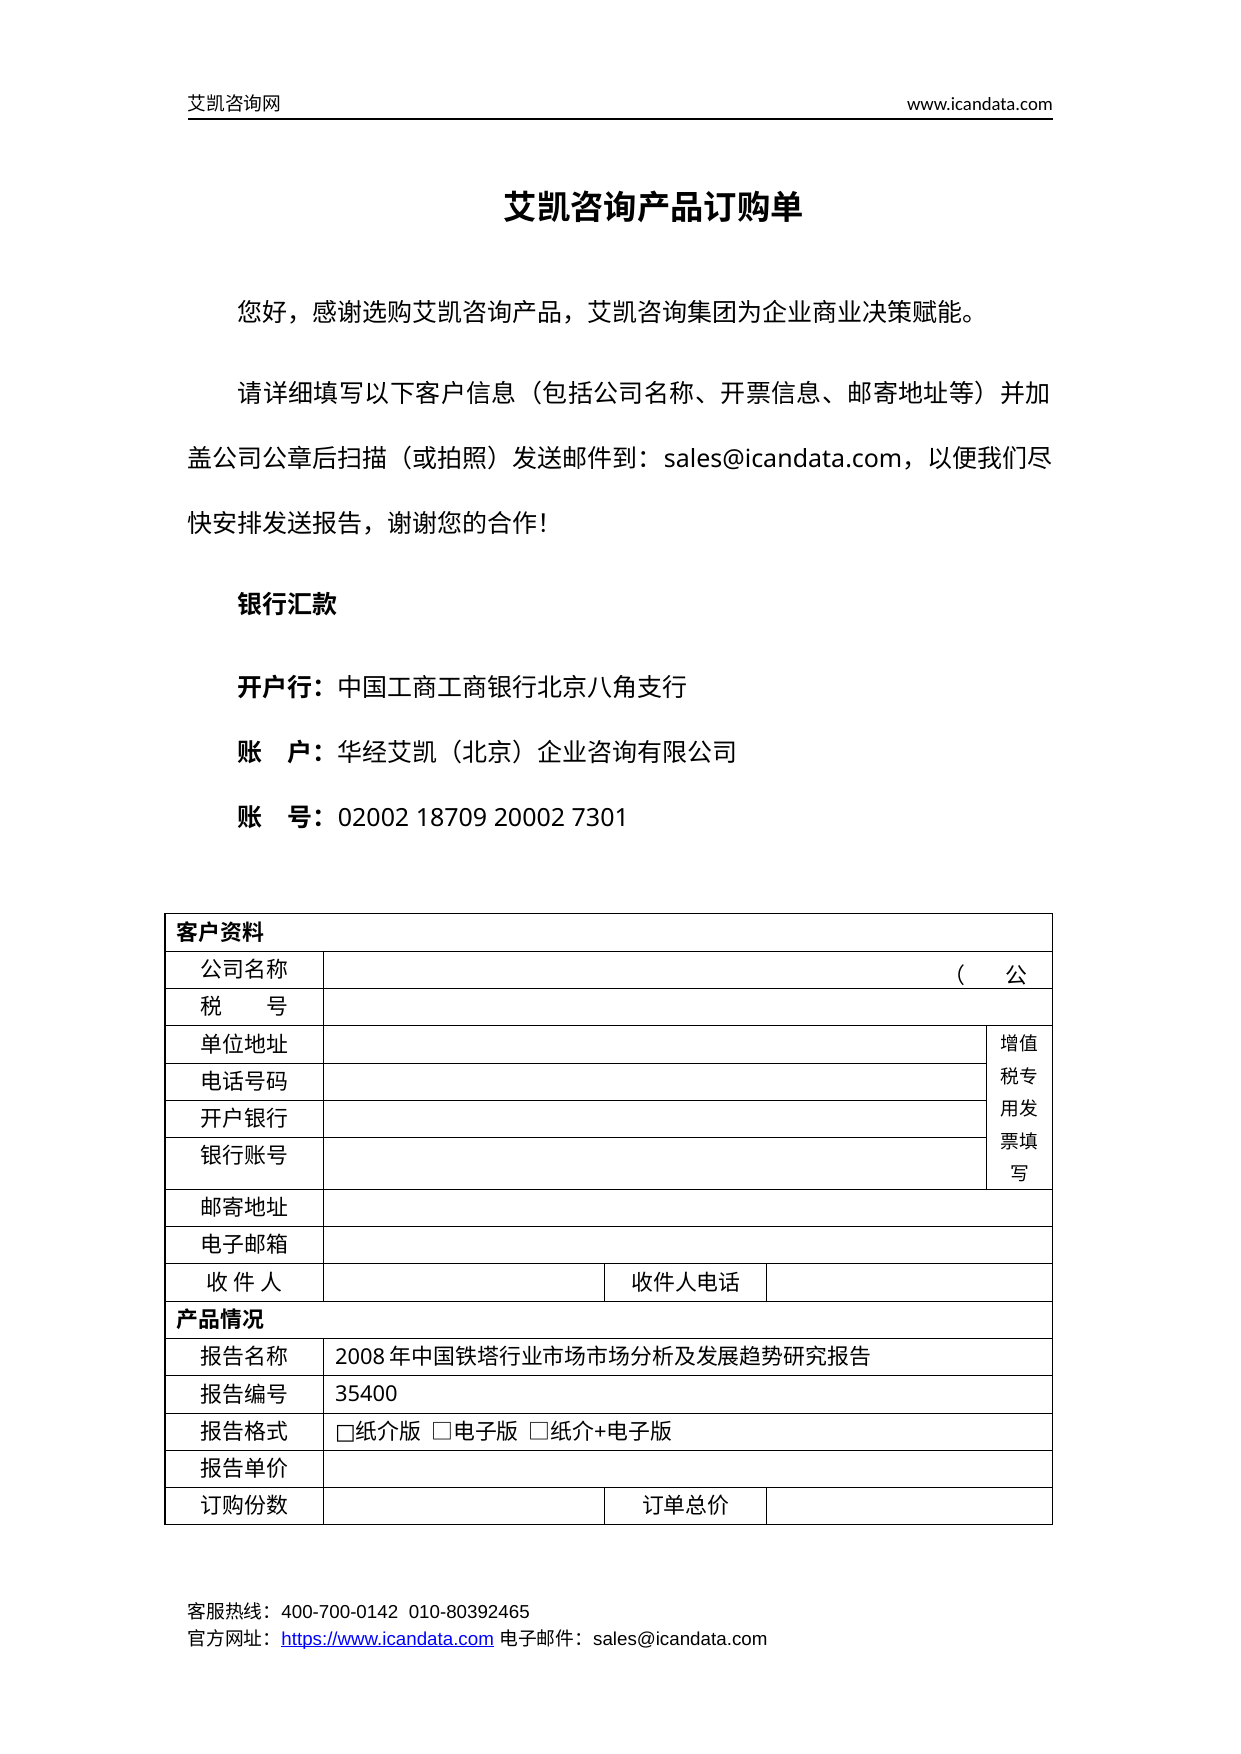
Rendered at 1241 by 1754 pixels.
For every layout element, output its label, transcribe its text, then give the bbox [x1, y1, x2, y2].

table_cell 35400 [324, 1376, 1052, 1412]
table_cell 报告名称 [166, 1339, 323, 1375]
table_cell 电子邮箱 [166, 1227, 323, 1263]
table_cell [324, 1264, 604, 1301]
table_cell [324, 1064, 986, 1100]
table_cell [324, 1451, 1052, 1487]
table_cell [324, 952, 1052, 988]
text 开户行：中国工商工商银行北京八角支行 [187, 653, 1053, 718]
table_cell 单位地址 [166, 1026, 323, 1062]
table_cell 开户银行 [166, 1101, 323, 1137]
table_cell □纸介版 □电子版 □纸介+电子版 [324, 1414, 1052, 1450]
table_cell 产品情况 [166, 1302, 1052, 1338]
table_cell 公司名称 [166, 952, 323, 988]
table_cell 订购份数 [166, 1488, 323, 1524]
table_cell 报告编号 [166, 1376, 323, 1412]
table_cell [324, 1138, 986, 1189]
text 账 号：02002 18709 20002 7301 [187, 783, 1053, 848]
table_cell 报告单价 [166, 1451, 323, 1487]
table_cell 收件人电话 [605, 1264, 766, 1301]
table_cell [324, 1488, 604, 1524]
table_cell 银行账号 [166, 1138, 323, 1189]
table_cell [767, 1264, 1052, 1301]
text 您好，感谢选购艾凯咨询产品，艾凯咨询集团为企业商业决策赋能。 [187, 278, 1053, 343]
text 请详细填写以下客户信息（包括公司名称、开票信息、邮寄地址等）并加盖公司公章后扫描（或拍照）发送邮件到：sales@icandata.com，以便我们尽快安排发送报告，谢谢您的合作！ [187, 359, 1053, 554]
table_cell 增值税专用发票填写 [987, 1026, 1052, 1189]
table_header 客户资料 [166, 914, 1052, 951]
table_cell 收 件 人 [166, 1264, 323, 1301]
table_cell 2008年中国铁塔行业市场市场分析及发展趋势研究报告 [324, 1339, 1052, 1375]
table_cell [324, 1227, 1052, 1263]
text 账 户：华经艾凯（北京）企业咨询有限公司 [187, 718, 1053, 783]
table_cell [324, 1026, 986, 1062]
table_cell [324, 1101, 986, 1137]
text 艾凯咨询产品订购单 [187, 172, 1053, 237]
table_cell 报告格式 [166, 1414, 323, 1450]
table_cell 邮寄地址 [166, 1190, 323, 1226]
table_cell 税 号 [166, 989, 323, 1025]
table_cell [767, 1488, 1052, 1524]
table_cell 订单总价 [605, 1488, 766, 1524]
table_cell [324, 989, 1052, 1025]
table_cell 电话号码 [166, 1064, 323, 1100]
table_cell [324, 1190, 1052, 1226]
text 银行汇款 [187, 570, 1053, 635]
